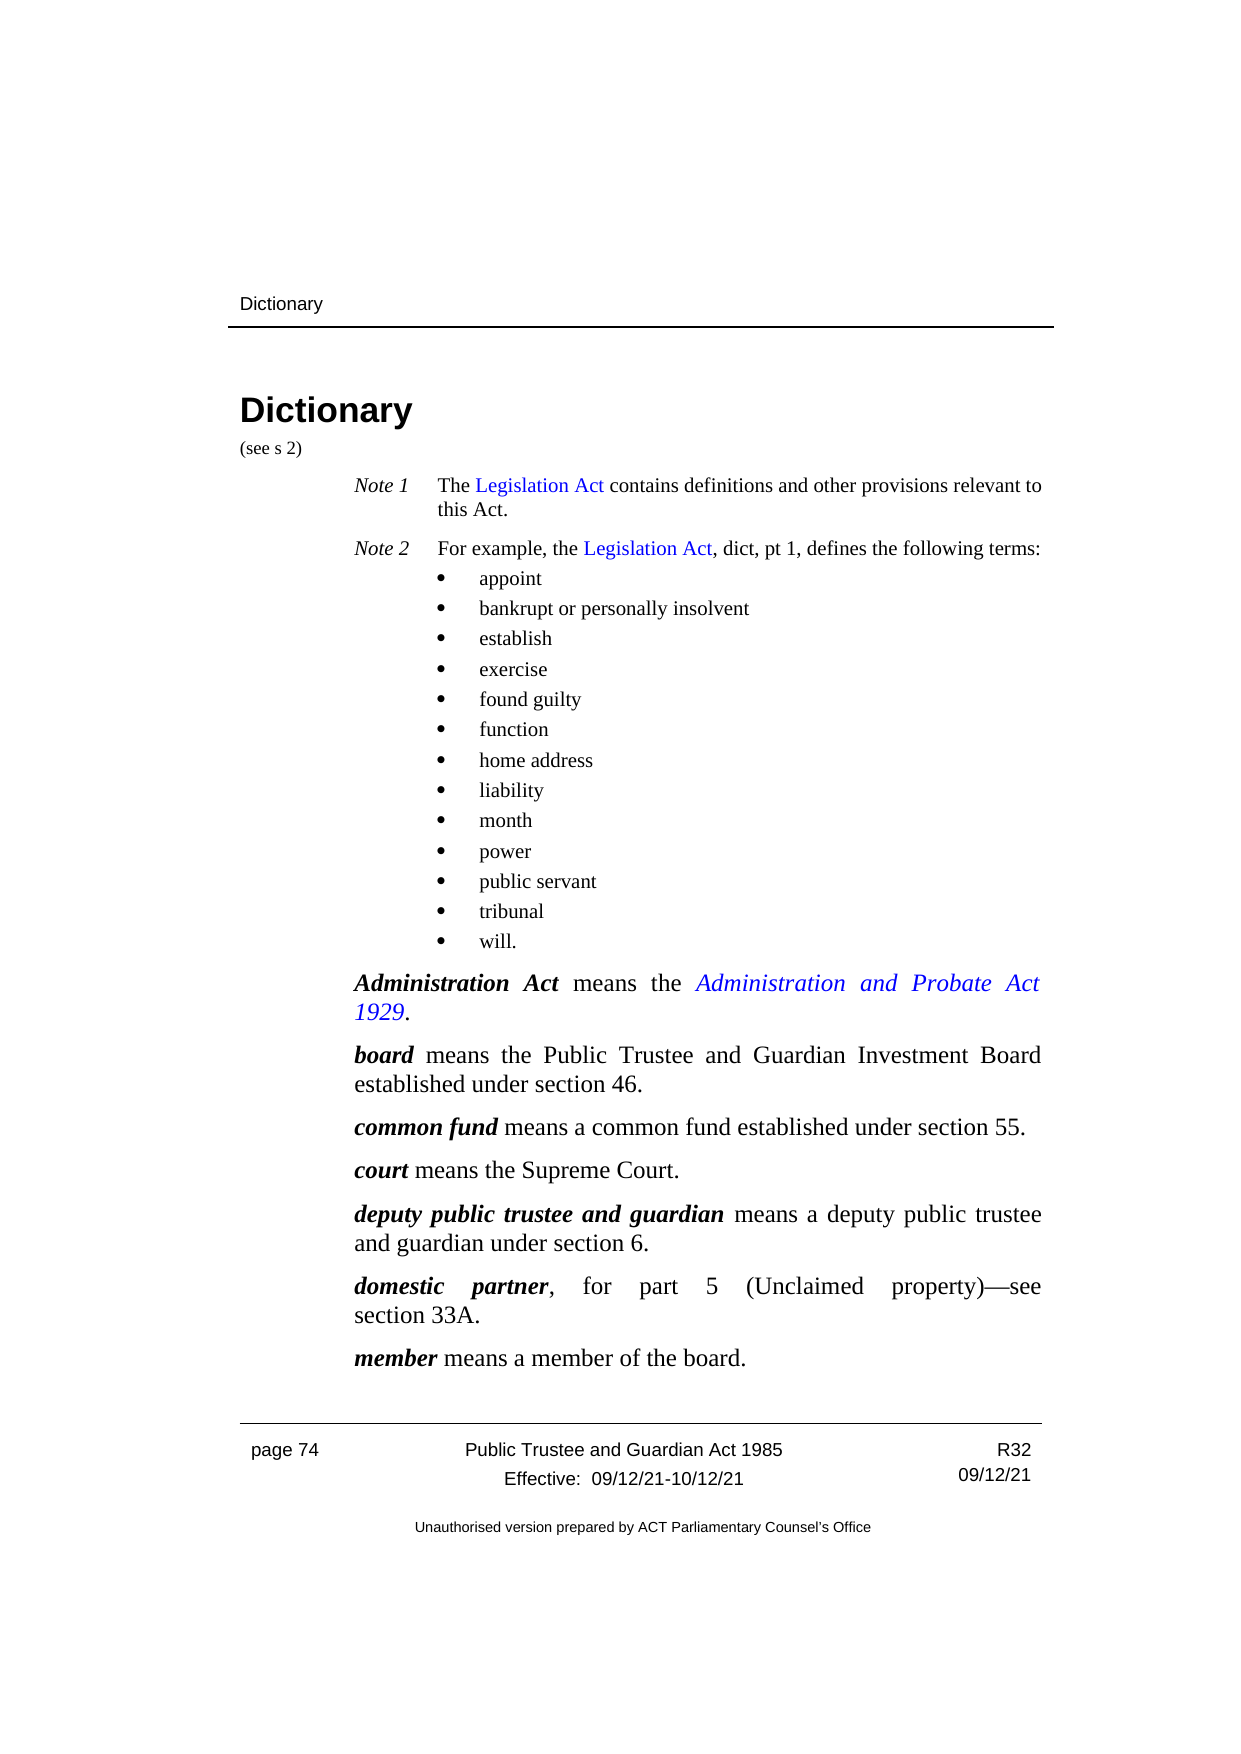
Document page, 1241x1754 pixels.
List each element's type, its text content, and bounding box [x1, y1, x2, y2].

text  found guilty [437, 687, 1042, 711]
text  function [437, 717, 1042, 741]
text Note 1 The Legislation Act contains definitions and other provisions relevant to this Act. [354, 473, 1042, 521]
text  bankrupt or personally insolvent [437, 596, 1042, 620]
text  tribunal [437, 899, 1042, 923]
text  exercise [437, 657, 1042, 681]
text Note 2 For example, the Legislation Act, dict, pt 1, defines the following terms: [354, 535, 1042, 559]
text  home address [437, 748, 1042, 772]
text domestic partner, for part 5 (Unclaimed property)—see section 33A. [354, 1271, 1042, 1328]
text  appoint [437, 566, 1042, 590]
text (see s 2) [239, 437, 1042, 458]
text Administration Act means the Administration and Probate Act 1929. [354, 968, 1042, 1026]
subtitle Dictionary [239, 389, 1042, 430]
text common fund means a common fund established under section 55. [354, 1112, 1042, 1141]
text  will. [437, 929, 1042, 953]
text board means the Public Trustee and Guardian Investment Board established under section 46. [354, 1040, 1042, 1098]
text deputy public trustee and guardian means a deputy public trustee and guardian under section 6. [354, 1199, 1042, 1256]
text  month [437, 808, 1042, 832]
text  public servant [437, 869, 1042, 893]
text court means the Supreme Court. [354, 1156, 1042, 1184]
text  power [437, 838, 1042, 863]
text  liability [437, 778, 1042, 802]
text member means a member of the board. [354, 1343, 1042, 1372]
text  establish [437, 626, 1042, 650]
